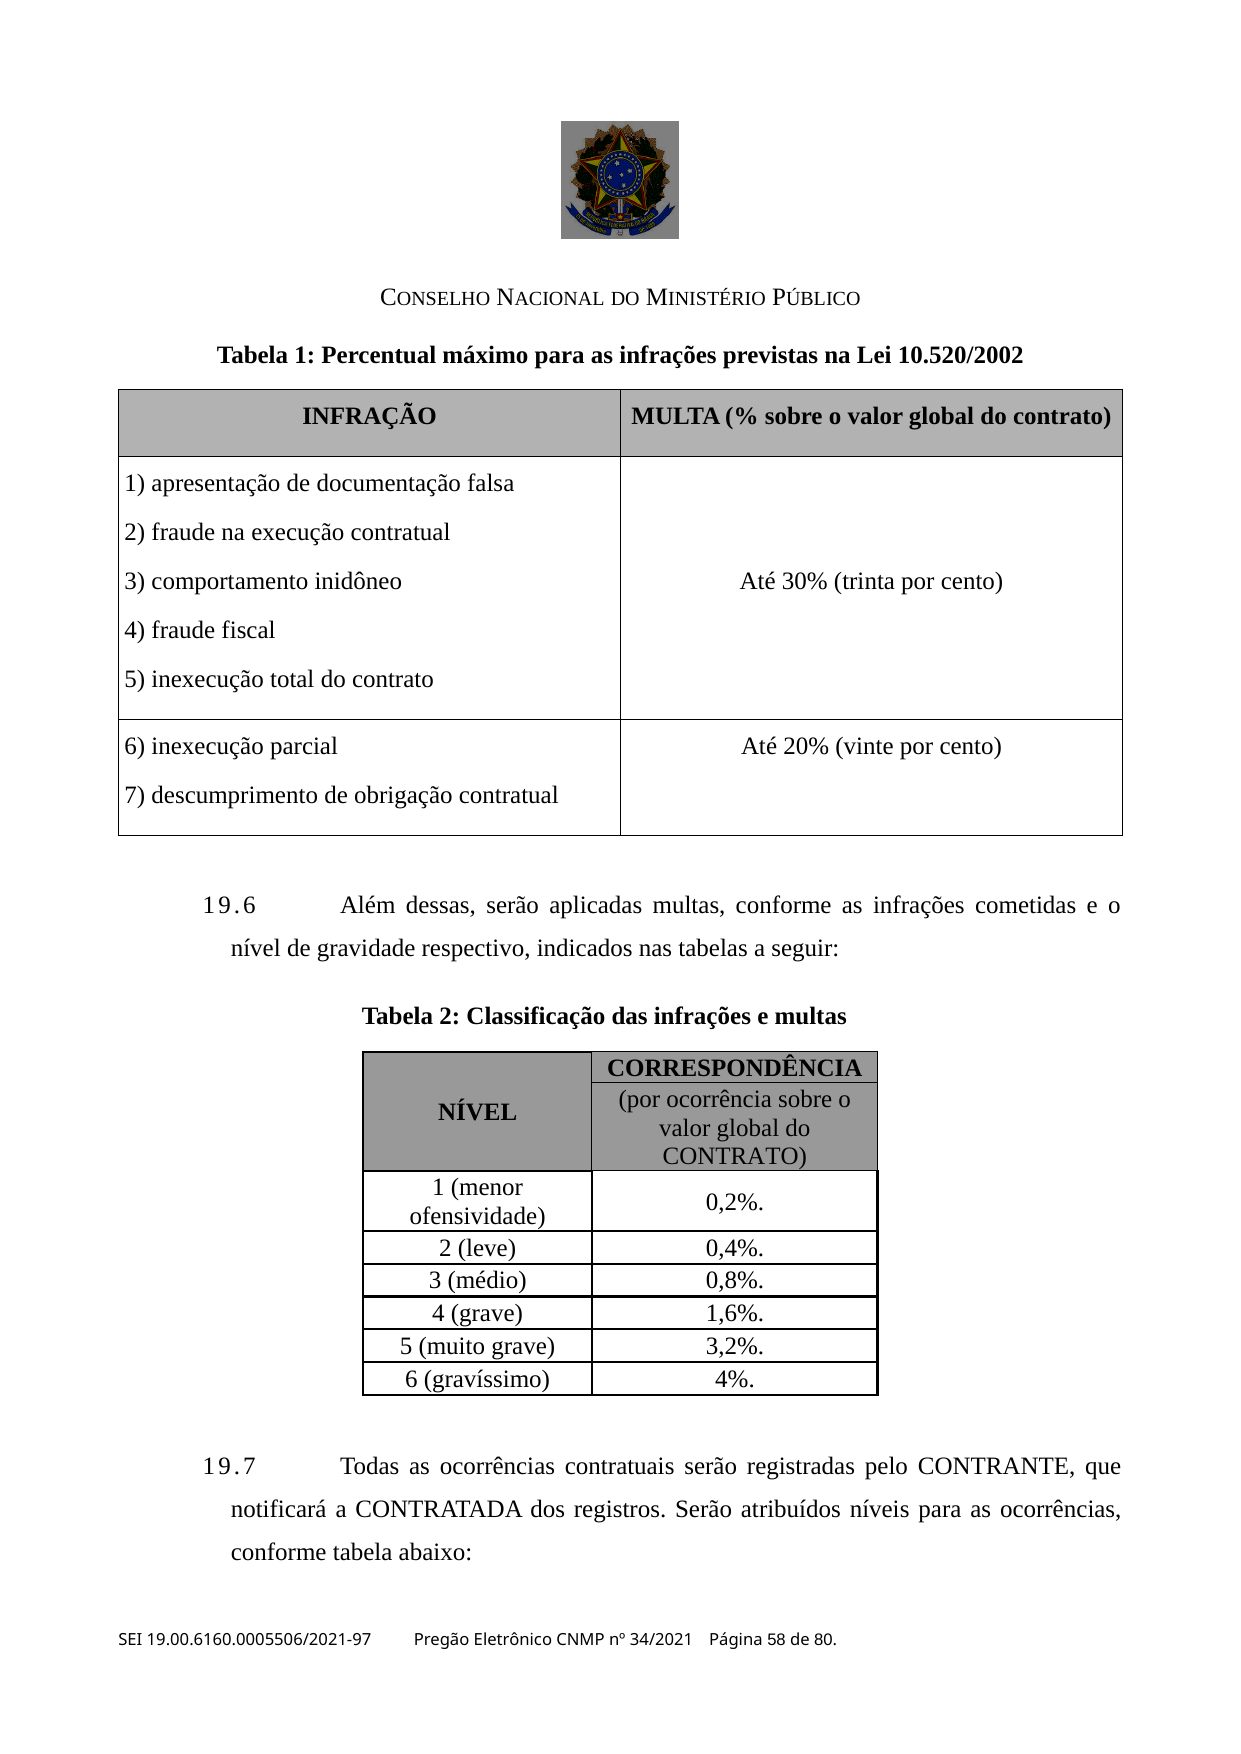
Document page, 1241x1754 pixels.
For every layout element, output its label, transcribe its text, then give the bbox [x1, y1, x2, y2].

table_cell 1 (menor ofensividade) [364, 1172, 591, 1230]
table_cell 1) apresentação de documentação falsa 2) fraude na execução contratual 3) comportamento inidôneo 4) fraude fiscal 5) inexecução total do contrato [119, 457, 620, 719]
table_cell 6 (gravíssimo) [364, 1363, 591, 1394]
text Tabela 2: Classificação das infrações e multas [118, 1001, 1122, 1030]
table_cell 2 (leve) [364, 1232, 591, 1262]
table_cell Até 30% (trinta por cento) [621, 457, 1122, 719]
table_cell 4%. [593, 1363, 876, 1394]
list Todas as ocorrências contratuais serão registradas pelo CONTRANTE, que notificará a CONTRATADA dos registros. Serão atribuídos níveis para as ocorrências, conforme tabela abaixo: [193, 1451, 1122, 1566]
table_header MULTA (% sobre o valor global do contrato) [621, 390, 1122, 456]
table_cell 1,6%. [593, 1298, 876, 1328]
table_cell (por ocorrência sobre o valor global do CONTRATO) [592, 1083, 877, 1170]
table_header INFRAÇÃO [119, 390, 620, 456]
table_cell 0,2%. [593, 1171, 876, 1230]
table_cell 6) inexecução parcial 7) descumprimento de obrigação contratual [119, 720, 620, 835]
text Tabela 1: Percentual máximo para as infrações previstas na Lei 10.520/2002 [118, 340, 1122, 368]
table_cell 5 (muito grave) [364, 1330, 591, 1361]
table_cell 0,4%. [593, 1232, 876, 1262]
table_cell 3 (médio) [364, 1265, 591, 1295]
table_cell 0,8%. [593, 1265, 876, 1295]
table_cell 4 (grave) [364, 1298, 591, 1328]
table_header NÍVEL [364, 1053, 591, 1170]
table_cell Até 20% (vinte por cento) [621, 720, 1122, 835]
table_cell 3,2%. [593, 1330, 876, 1361]
table_header CORRESPONDÊNCIA [592, 1052, 877, 1082]
list Além dessas, serão aplicadas multas, conforme as infrações cometidas e o nível de gravidade respectivo, indicados nas tabelas a seguir: [193, 890, 1122, 962]
